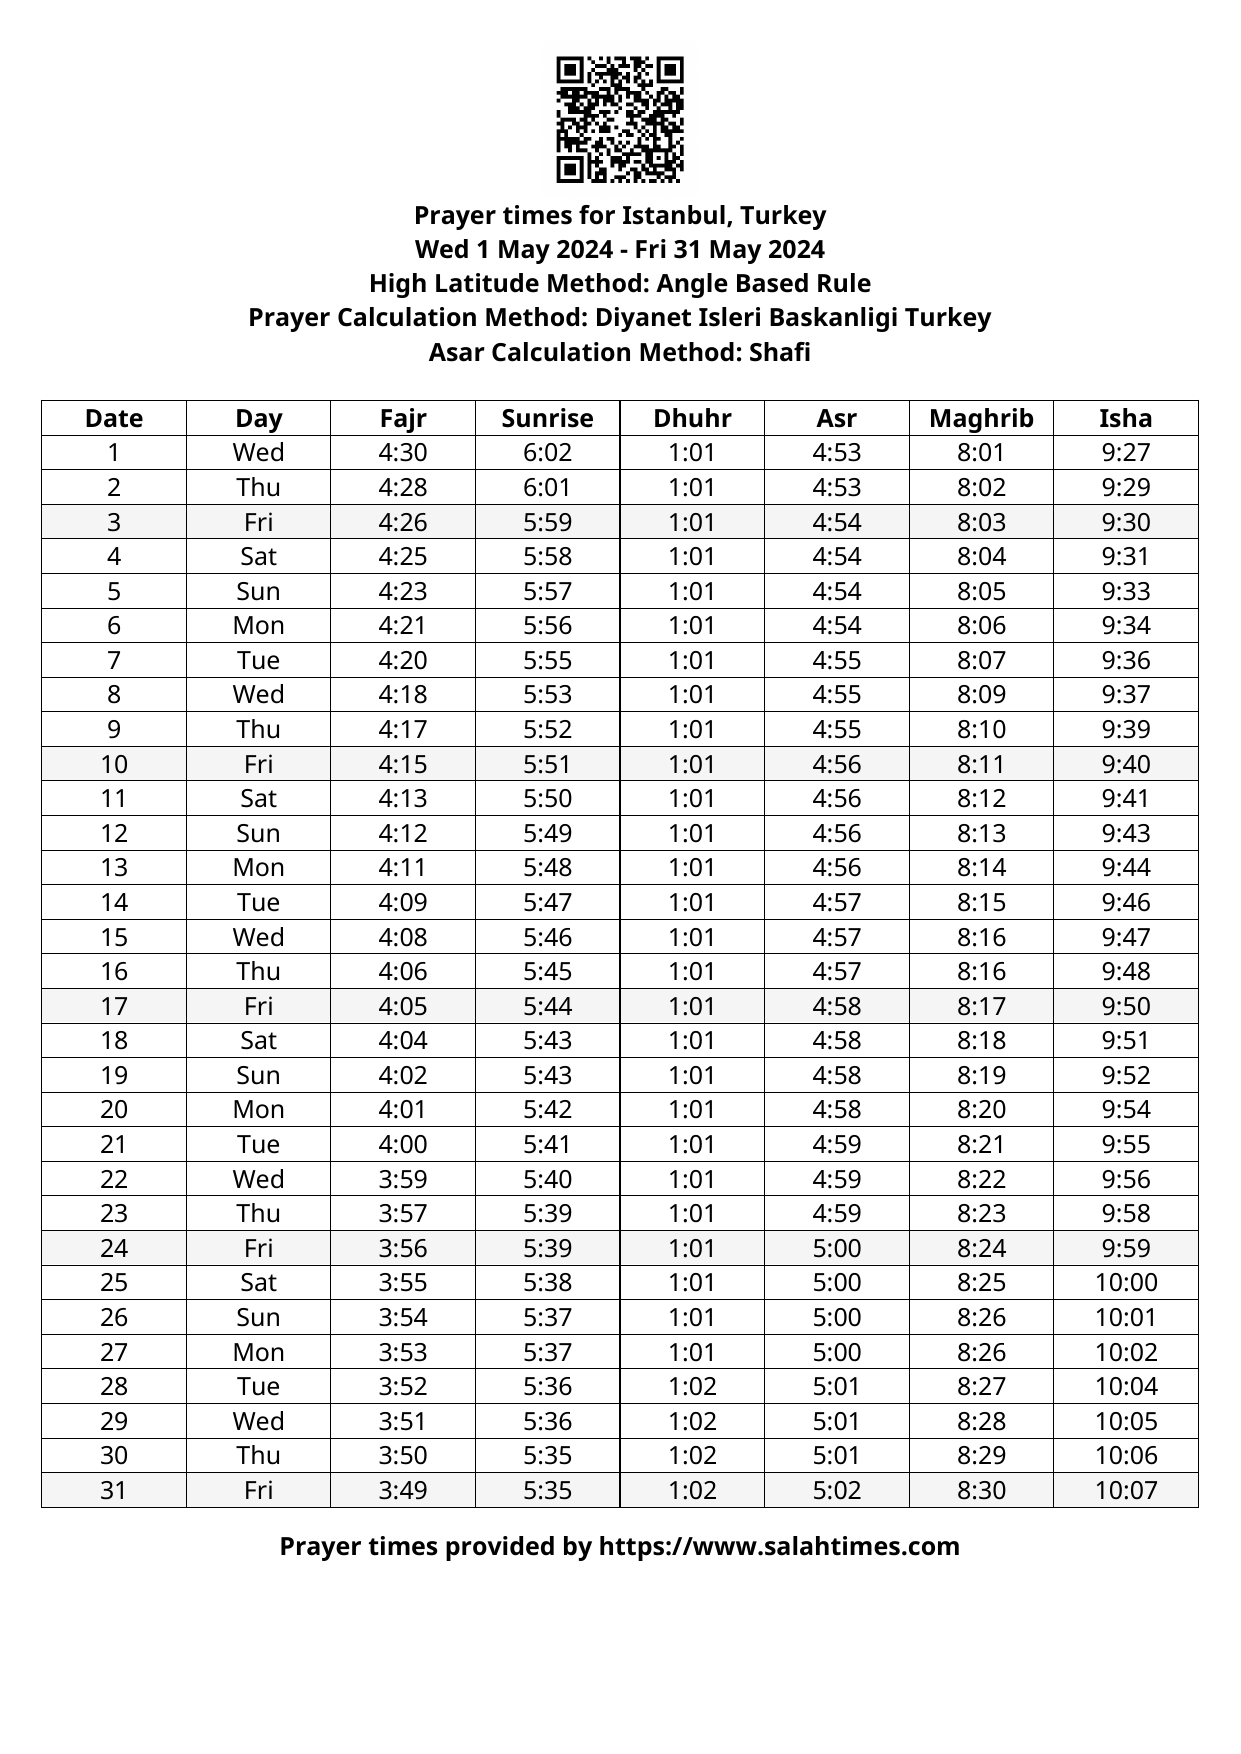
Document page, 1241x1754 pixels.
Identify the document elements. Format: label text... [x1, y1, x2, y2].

table_cell 9:31 [1054, 539, 1198, 573]
table_cell 28 [42, 1369, 186, 1403]
table_cell 1:02 [621, 1473, 764, 1507]
text Prayer times provided by https://www.salahtimes.com [42, 1528, 1198, 1563]
table_cell 7 [42, 643, 186, 677]
table_cell 5:01 [765, 1439, 909, 1472]
table_cell 6:01 [476, 470, 619, 504]
table_cell 8:27 [910, 1369, 1053, 1403]
table_cell 4:08 [331, 920, 475, 953]
table_cell 9:58 [1054, 1196, 1198, 1230]
table_cell 9:48 [1054, 954, 1198, 988]
table_cell 13 [42, 851, 186, 884]
table_cell 5:00 [765, 1231, 909, 1264]
table_cell 4:55 [765, 643, 909, 677]
table_cell Sat [187, 1024, 330, 1057]
table_cell 2 [42, 470, 186, 504]
table_cell 8:16 [910, 920, 1053, 953]
table_cell 4:12 [331, 816, 475, 849]
table_cell 1:01 [621, 436, 764, 469]
table_cell Tue [187, 643, 330, 677]
table_cell 10:04 [1054, 1369, 1198, 1403]
table_cell 21 [42, 1127, 186, 1161]
table_cell 31 [42, 1473, 186, 1507]
table_cell 4:04 [331, 1024, 475, 1057]
table_cell 8:13 [910, 816, 1053, 849]
table_cell 4:56 [765, 816, 909, 849]
table_cell 8:11 [910, 747, 1053, 780]
table_cell 3:49 [331, 1473, 475, 1507]
table_cell 5:39 [476, 1231, 619, 1264]
table_cell Sun [187, 1300, 330, 1334]
table_cell 3:59 [331, 1162, 475, 1195]
table_cell 8:25 [910, 1266, 1053, 1299]
table_cell 26 [42, 1300, 186, 1334]
table_cell 4:59 [765, 1196, 909, 1230]
table_cell 4:58 [765, 1024, 909, 1057]
table_cell 8:01 [910, 436, 1053, 469]
table_cell Mon [187, 1093, 330, 1126]
table_cell 3:51 [331, 1404, 475, 1437]
table_cell 9:52 [1054, 1058, 1198, 1092]
table_cell 9:46 [1054, 885, 1198, 919]
table_cell 3 [42, 505, 186, 538]
table_cell 10:05 [1054, 1404, 1198, 1437]
table_header Isha [1054, 401, 1198, 434]
table_cell 30 [42, 1439, 186, 1472]
table_cell 4:58 [765, 1058, 909, 1092]
table_cell 5:38 [476, 1266, 619, 1299]
table_cell 1:01 [621, 574, 764, 607]
table_header Day [187, 401, 330, 434]
table_cell 8 [42, 678, 186, 711]
table_cell 1:01 [621, 712, 764, 746]
table_cell 4:58 [765, 1093, 909, 1126]
table_cell 1:01 [621, 781, 764, 815]
table_cell 22 [42, 1162, 186, 1195]
picture [542, 41, 699, 198]
table_cell 4:57 [765, 885, 909, 919]
table_cell 8:30 [910, 1473, 1053, 1507]
table_cell 5:02 [765, 1473, 909, 1507]
table_header Maghrib [910, 401, 1053, 434]
table_cell 1:01 [621, 1093, 764, 1126]
table_cell 5:01 [765, 1369, 909, 1403]
table_cell 9:29 [1054, 470, 1198, 504]
table_cell 5:59 [476, 505, 619, 538]
table_cell 4:21 [331, 609, 475, 642]
table_cell 1:01 [621, 1196, 764, 1230]
table_cell 4:54 [765, 609, 909, 642]
table_cell 4:56 [765, 851, 909, 884]
table_header Asr [765, 401, 909, 434]
text Asar Calculation Method: Shafi [42, 334, 1198, 368]
table_cell 5 [42, 574, 186, 607]
table_cell 4:55 [765, 678, 909, 711]
table_cell Fri [187, 505, 330, 538]
table_header Date [42, 401, 186, 434]
table_cell 9:39 [1054, 712, 1198, 746]
table_cell 3:56 [331, 1231, 475, 1264]
table_cell 4:00 [331, 1127, 475, 1161]
table_cell 8:02 [910, 470, 1053, 504]
table_cell 3:55 [331, 1266, 475, 1299]
table_cell 8:10 [910, 712, 1053, 746]
table_cell Fri [187, 989, 330, 1022]
table_cell 1:01 [621, 1335, 764, 1368]
table_cell 4:26 [331, 505, 475, 538]
table_cell 24 [42, 1231, 186, 1264]
table_cell 1:01 [621, 1300, 764, 1334]
table_cell 9:50 [1054, 989, 1198, 1022]
table_cell 4 [42, 539, 186, 573]
table_header Sunrise [476, 401, 619, 434]
table_cell 4:58 [765, 989, 909, 1022]
table_cell 9:59 [1054, 1231, 1198, 1264]
table_cell 8:26 [910, 1300, 1053, 1334]
table_cell 8:06 [910, 609, 1053, 642]
table_cell 5:55 [476, 643, 619, 677]
table_cell 4:28 [331, 470, 475, 504]
table_cell 5:40 [476, 1162, 619, 1195]
table_cell 5:39 [476, 1196, 619, 1230]
table_cell 9:54 [1054, 1093, 1198, 1126]
table_cell 5:36 [476, 1369, 619, 1403]
table_cell 1:01 [621, 989, 764, 1022]
table_cell Sun [187, 574, 330, 607]
text Wed 1 May 2024 - Fri 31 May 2024 [42, 232, 1198, 266]
table_cell 1:01 [621, 1058, 764, 1092]
table_cell 8:22 [910, 1162, 1053, 1195]
table_cell 5:58 [476, 539, 619, 573]
table_cell Wed [187, 1404, 330, 1437]
table_cell 4:57 [765, 954, 909, 988]
table_cell 10:06 [1054, 1439, 1198, 1472]
table_cell 4:59 [765, 1162, 909, 1195]
table_cell Fri [187, 1473, 330, 1507]
table_cell 5:01 [765, 1404, 909, 1437]
table_cell 16 [42, 954, 186, 988]
table_cell 8:28 [910, 1404, 1053, 1437]
table_cell 9:41 [1054, 781, 1198, 815]
table_header Fajr [331, 401, 475, 434]
table_cell 4:56 [765, 747, 909, 780]
table_cell 8:17 [910, 989, 1053, 1022]
table_cell 20 [42, 1093, 186, 1126]
table_cell Fri [187, 747, 330, 780]
table_cell Thu [187, 1196, 330, 1230]
table_cell 3:50 [331, 1439, 475, 1472]
table_cell Mon [187, 609, 330, 642]
table_cell Thu [187, 470, 330, 504]
table_cell 4:55 [765, 712, 909, 746]
table_cell 8:20 [910, 1093, 1053, 1126]
table_cell 8:19 [910, 1058, 1053, 1092]
table_cell 5:43 [476, 1024, 619, 1057]
table_cell 9:36 [1054, 643, 1198, 677]
table_cell 5:56 [476, 609, 619, 642]
table_cell 5:35 [476, 1439, 619, 1472]
table_cell 23 [42, 1196, 186, 1230]
table_cell 5:00 [765, 1300, 909, 1334]
table_cell 8:23 [910, 1196, 1053, 1230]
table_cell 1:01 [621, 1231, 764, 1264]
table_cell 12 [42, 816, 186, 849]
table_cell 8:16 [910, 954, 1053, 988]
table_cell 4:18 [331, 678, 475, 711]
table_cell 1:02 [621, 1439, 764, 1472]
table_cell 8:12 [910, 781, 1053, 815]
table_cell 9 [42, 712, 186, 746]
table_cell 1:01 [621, 678, 764, 711]
table_cell Wed [187, 1162, 330, 1195]
table_cell 4:23 [331, 574, 475, 607]
table_cell 10:02 [1054, 1335, 1198, 1368]
table_cell Tue [187, 885, 330, 919]
table_cell 9:37 [1054, 678, 1198, 711]
table_cell 6 [42, 609, 186, 642]
table_cell 9:43 [1054, 816, 1198, 849]
table_header Dhuhr [621, 401, 764, 434]
table_cell 5:57 [476, 574, 619, 607]
table_cell 1:02 [621, 1369, 764, 1403]
table_cell Wed [187, 678, 330, 711]
table_cell 4:02 [331, 1058, 475, 1092]
table_cell 3:52 [331, 1369, 475, 1403]
table_cell 4:54 [765, 505, 909, 538]
text Prayer times for Istanbul, Turkey [42, 198, 1198, 232]
table_cell 1:02 [621, 1404, 764, 1437]
text High Latitude Method: Angle Based Rule [42, 266, 1198, 300]
table_cell 1:01 [621, 470, 764, 504]
table_cell 4:53 [765, 436, 909, 469]
table_cell 25 [42, 1266, 186, 1299]
table_cell 4:17 [331, 712, 475, 746]
table_cell 18 [42, 1024, 186, 1057]
table_cell 1:01 [621, 539, 764, 573]
table_cell 8:21 [910, 1127, 1053, 1161]
table_cell 1:01 [621, 816, 764, 849]
table_cell 9:56 [1054, 1162, 1198, 1195]
table_cell Wed [187, 920, 330, 953]
table_cell 27 [42, 1335, 186, 1368]
table_cell 1:01 [621, 885, 764, 919]
table_cell 5:47 [476, 885, 619, 919]
table_cell 9:51 [1054, 1024, 1198, 1057]
table_cell 8:07 [910, 643, 1053, 677]
table_cell 4:54 [765, 539, 909, 573]
table_cell 19 [42, 1058, 186, 1092]
table_cell 8:09 [910, 678, 1053, 711]
table_cell 5:00 [765, 1335, 909, 1368]
table_cell Sun [187, 1058, 330, 1092]
text Prayer Calculation Method: Diyanet Isleri Baskanligi Turkey [42, 300, 1198, 334]
table_cell 4:56 [765, 781, 909, 815]
table_cell 9:34 [1054, 609, 1198, 642]
table_cell Wed [187, 436, 330, 469]
table_cell 1:01 [621, 609, 764, 642]
table_cell 5:37 [476, 1335, 619, 1368]
table_cell 10:01 [1054, 1300, 1198, 1334]
table_cell 9:44 [1054, 851, 1198, 884]
table_cell 4:20 [331, 643, 475, 677]
table_cell 1:01 [621, 1266, 764, 1299]
table_cell 8:18 [910, 1024, 1053, 1057]
table_cell Tue [187, 1369, 330, 1403]
table_cell 8:14 [910, 851, 1053, 884]
table_cell Sat [187, 781, 330, 815]
table_cell 5:37 [476, 1300, 619, 1334]
table_cell 10:00 [1054, 1266, 1198, 1299]
table_cell 4:59 [765, 1127, 909, 1161]
table_cell 8:29 [910, 1439, 1053, 1472]
table_cell 5:43 [476, 1058, 619, 1092]
table_cell 4:09 [331, 885, 475, 919]
table_cell 5:52 [476, 712, 619, 746]
table_cell 5:50 [476, 781, 619, 815]
table_cell 9:33 [1054, 574, 1198, 607]
table_cell Sun [187, 816, 330, 849]
table_cell 11 [42, 781, 186, 815]
table_cell 8:26 [910, 1335, 1053, 1368]
table_cell 5:41 [476, 1127, 619, 1161]
table_cell Sat [187, 539, 330, 573]
table_cell 4:06 [331, 954, 475, 988]
table_cell 8:15 [910, 885, 1053, 919]
table_cell Fri [187, 1231, 330, 1264]
table_cell 5:42 [476, 1093, 619, 1126]
table_cell 8:03 [910, 505, 1053, 538]
table_cell 3:53 [331, 1335, 475, 1368]
table_cell 4:25 [331, 539, 475, 573]
table_cell 5:46 [476, 920, 619, 953]
table_cell Thu [187, 954, 330, 988]
table_cell 3:57 [331, 1196, 475, 1230]
table_cell 9:30 [1054, 505, 1198, 538]
table_cell Mon [187, 1335, 330, 1368]
table_cell 4:30 [331, 436, 475, 469]
table_cell 4:57 [765, 920, 909, 953]
table_cell 14 [42, 885, 186, 919]
table_cell 4:54 [765, 574, 909, 607]
table_cell 9:55 [1054, 1127, 1198, 1161]
table_cell 4:15 [331, 747, 475, 780]
table_cell 5:51 [476, 747, 619, 780]
table_cell 1:01 [621, 747, 764, 780]
table_cell 4:01 [331, 1093, 475, 1126]
table_cell Sat [187, 1266, 330, 1299]
table_cell 1:01 [621, 851, 764, 884]
table_cell 5:36 [476, 1404, 619, 1437]
table_cell 5:45 [476, 954, 619, 988]
table_cell 1:01 [621, 505, 764, 538]
table_cell 4:53 [765, 470, 909, 504]
table_cell 29 [42, 1404, 186, 1437]
table_cell 4:11 [331, 851, 475, 884]
table_cell 9:47 [1054, 920, 1198, 953]
table_cell 1:01 [621, 1024, 764, 1057]
table_cell 5:49 [476, 816, 619, 849]
table_cell 5:44 [476, 989, 619, 1022]
table_cell 8:04 [910, 539, 1053, 573]
table_cell 5:00 [765, 1266, 909, 1299]
table_cell 1 [42, 436, 186, 469]
table_cell 4:05 [331, 989, 475, 1022]
table_cell 1:01 [621, 643, 764, 677]
table_cell 1:01 [621, 920, 764, 953]
table_cell 15 [42, 920, 186, 953]
table_cell 8:05 [910, 574, 1053, 607]
table_cell 3:54 [331, 1300, 475, 1334]
table_cell 1:01 [621, 1162, 764, 1195]
table_cell Thu [187, 712, 330, 746]
table_cell 4:13 [331, 781, 475, 815]
table_cell Mon [187, 851, 330, 884]
table_cell 10:07 [1054, 1473, 1198, 1507]
table_cell 17 [42, 989, 186, 1022]
table_cell 1:01 [621, 1127, 764, 1161]
table_cell 6:02 [476, 436, 619, 469]
table_cell 5:35 [476, 1473, 619, 1507]
table_cell Tue [187, 1127, 330, 1161]
table_cell 9:27 [1054, 436, 1198, 469]
table_cell 9:40 [1054, 747, 1198, 780]
table_cell 10 [42, 747, 186, 780]
table_cell 5:48 [476, 851, 619, 884]
table_cell Thu [187, 1439, 330, 1472]
table_cell 5:53 [476, 678, 619, 711]
table_cell 8:24 [910, 1231, 1053, 1264]
table_cell 1:01 [621, 954, 764, 988]
